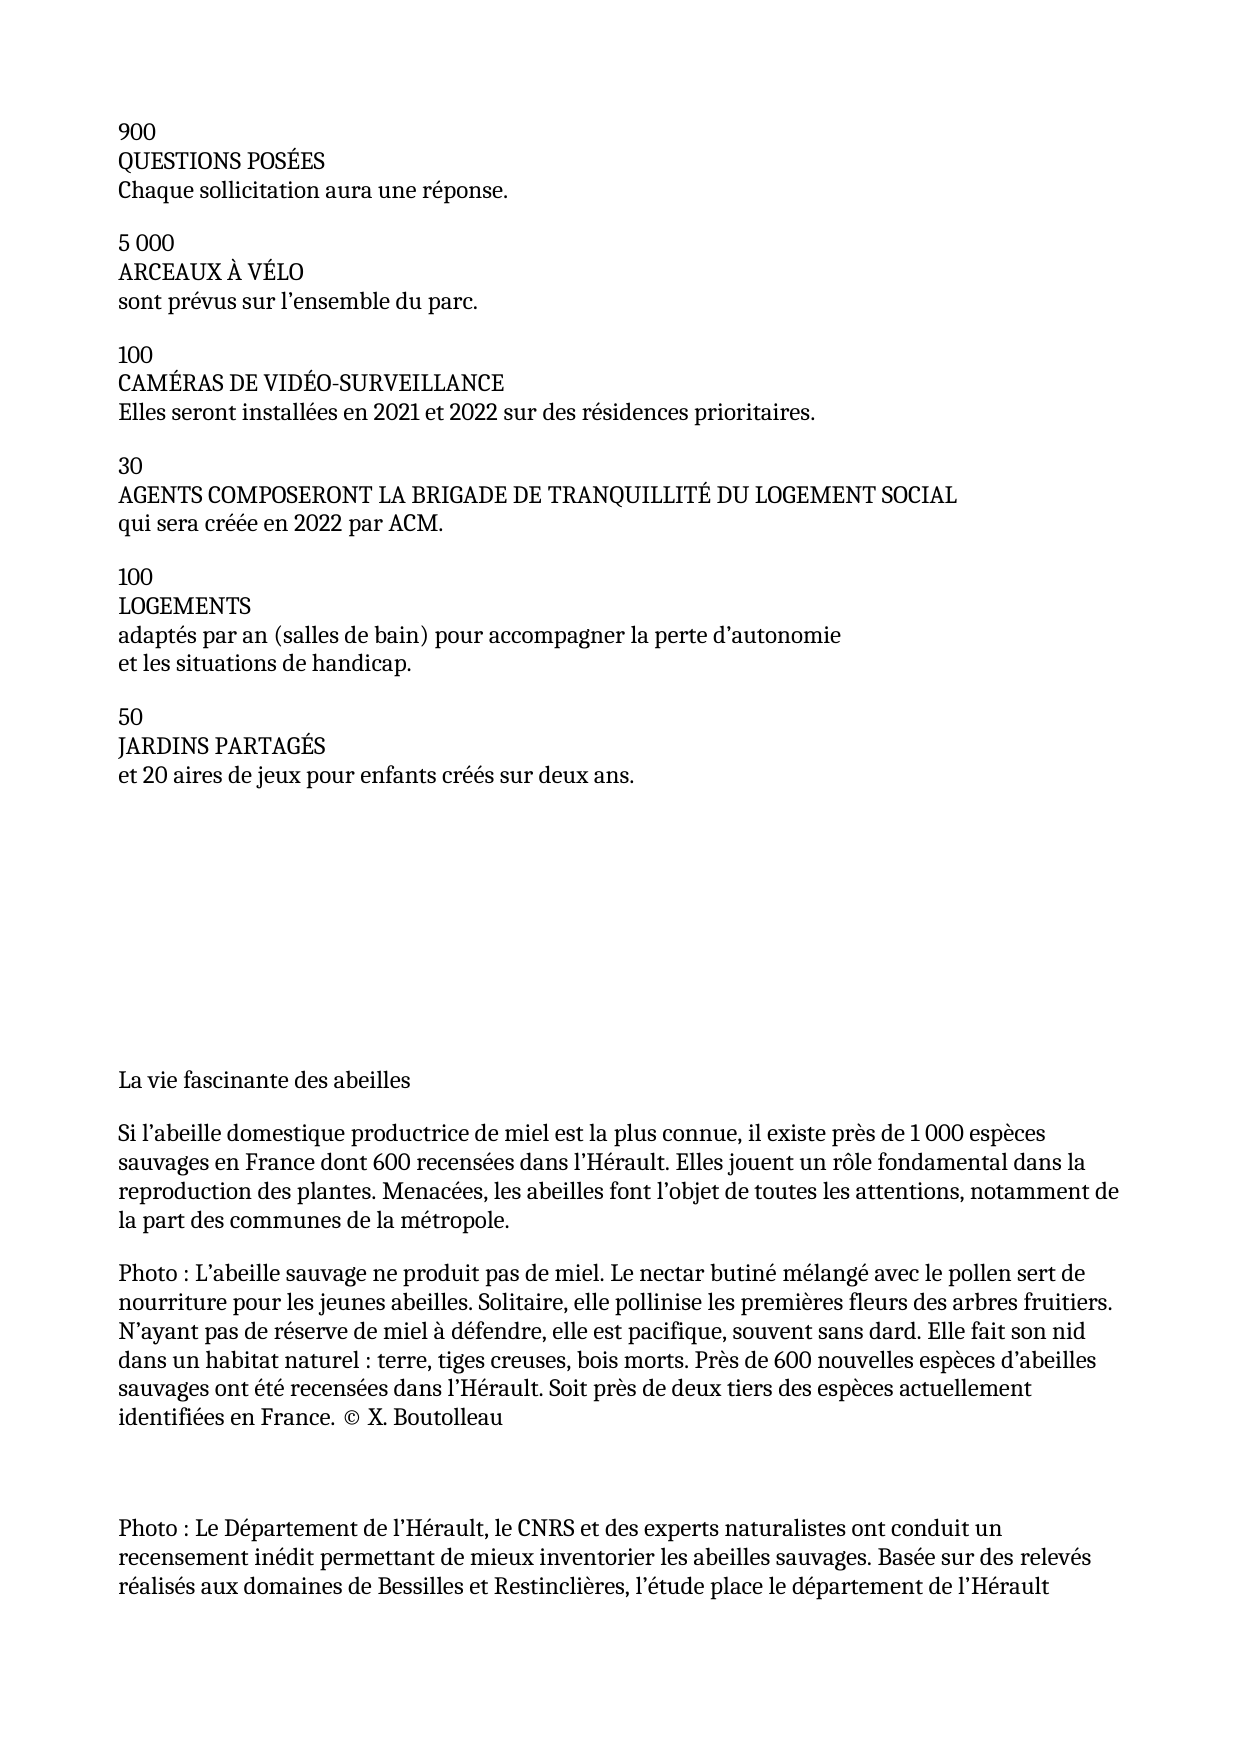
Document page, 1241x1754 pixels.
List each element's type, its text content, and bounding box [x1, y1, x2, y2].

text Photo : L’abeille sauvage ne produit pas de miel. Le nectar butiné mélangé avec le pollen sert de nourriture pour les jeunes abeilles. Solitaire, elle pollinise les premières fleurs des arbres fruitiers. N’ayant pas de réserve de miel à défendre, elle est pacifique, souvent sans dard. Elle fait son nid dans un habitat naturel : terre, tiges creuses, bois morts. Près de 600 nouvelles espèces d’abeilles sauvages ont été recensées dans l’Hérault. Soit près de deux tiers des espèces actuellement identifiées en France. © X. Boutolleau [118, 1259, 1122, 1432]
text 50 JARDINS PARTAGÉS et 20 aires de jeux pour enfants créés sur deux ans. [118, 703, 1122, 789]
text La vie fascinante des abeilles [118, 1066, 1122, 1094]
text 900 QUESTIONS POSÉES Chaque sollicitation aura une réponse. [118, 118, 1122, 204]
text 5 000 ARCEAUX À VÉLO sont prévus sur l’ensemble du parc. [118, 229, 1122, 316]
text 100 LOGEMENTS adaptés par an (salles de bain) pour accompagner la perte d’autonomie et les situations de handicap. [118, 563, 1122, 678]
text 30 AGENTS COMPOSERONT LA BRIGADE DE TRANQUILLITÉ DU LOGEMENT SOCIAL qui sera créée en 2022 par ACM. [118, 452, 1122, 538]
text Si l’abeille domestique productrice de miel est la plus connue, il existe près de 1 000 espèces sauvages en France dont 600 recensées dans l’Hérault. Elles jouent un rôle fondamental dans la reproduction des plantes. Menacées, les abeilles font l’objet de toutes les attentions, notamment de la part des communes de la métropole. [118, 1119, 1122, 1234]
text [118, 1514, 1122, 1601]
text 100 CAMÉRAS DE VIDÉO-SURVEILLANCE Elles seront installées en 2021 et 2022 sur des résidences prioritaires. [118, 341, 1122, 427]
